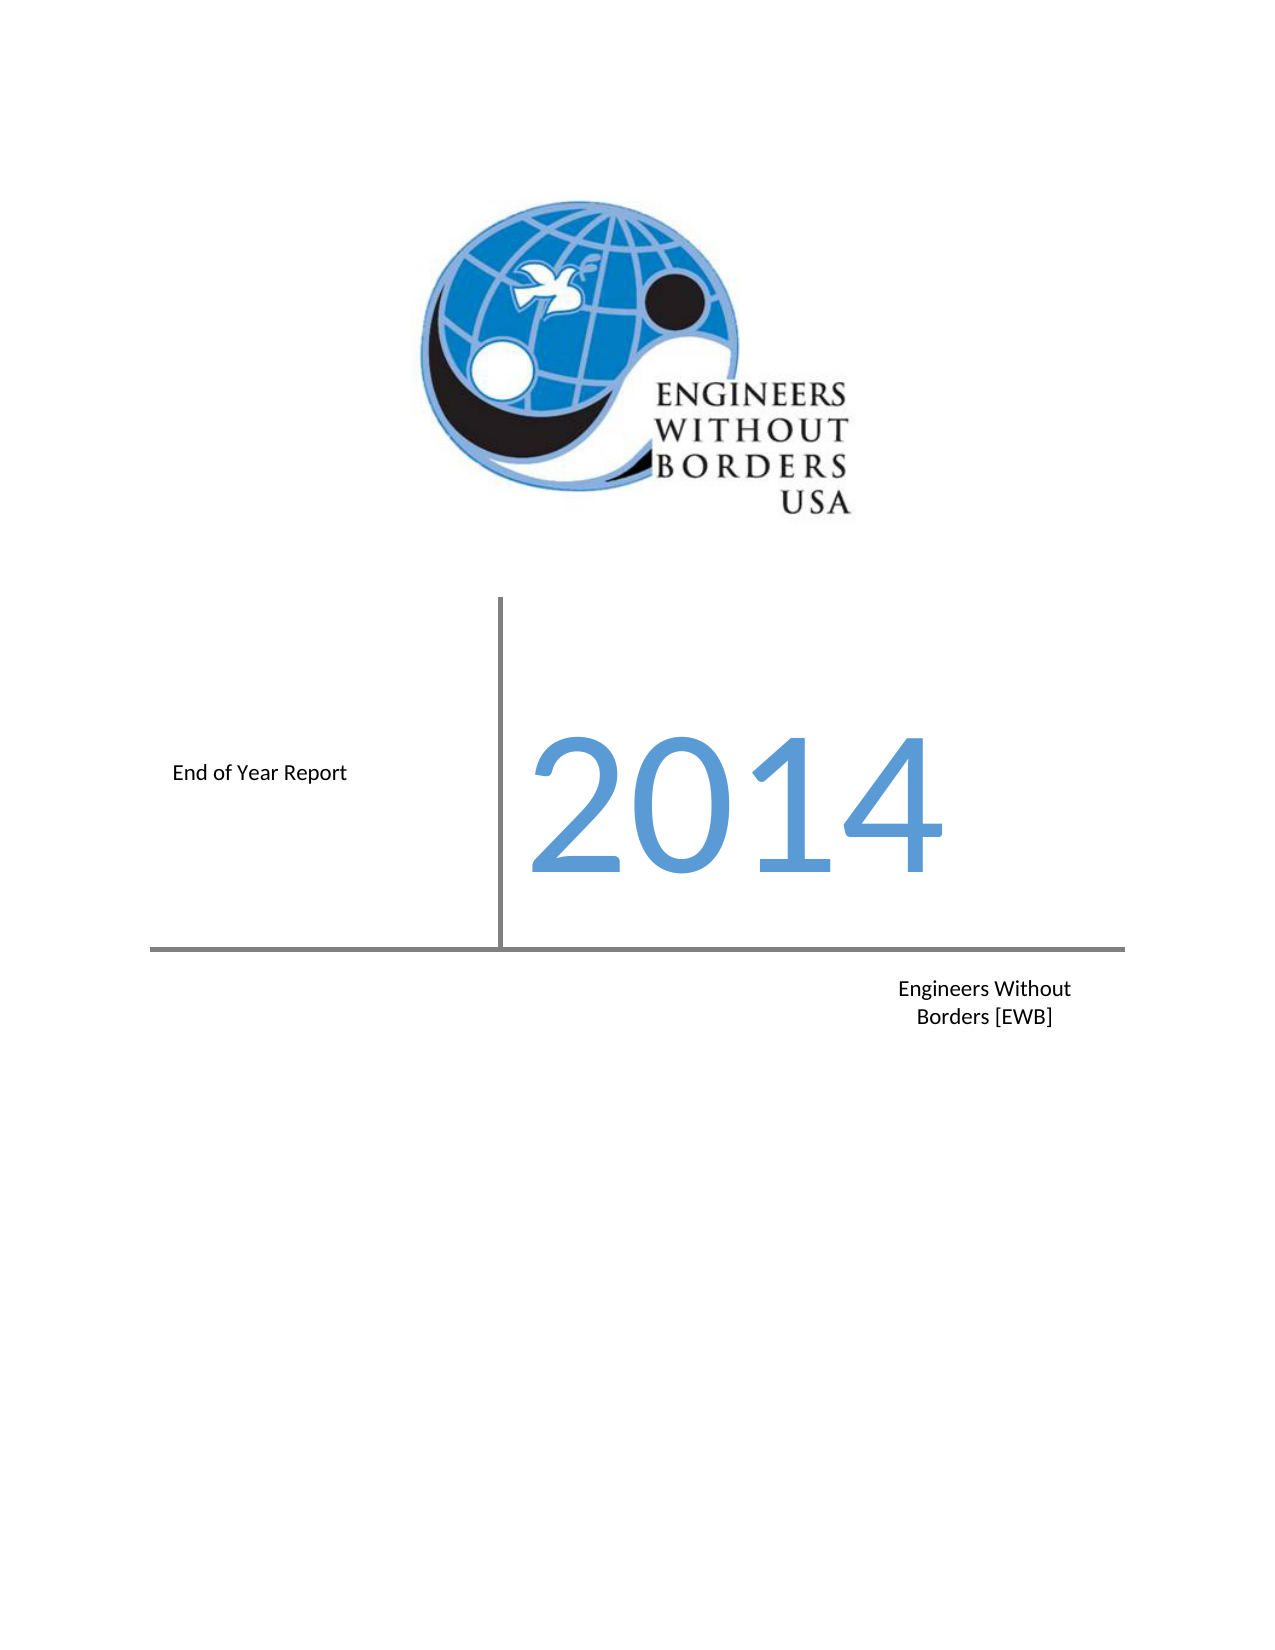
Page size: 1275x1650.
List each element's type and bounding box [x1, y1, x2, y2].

picture [411, 196, 864, 525]
